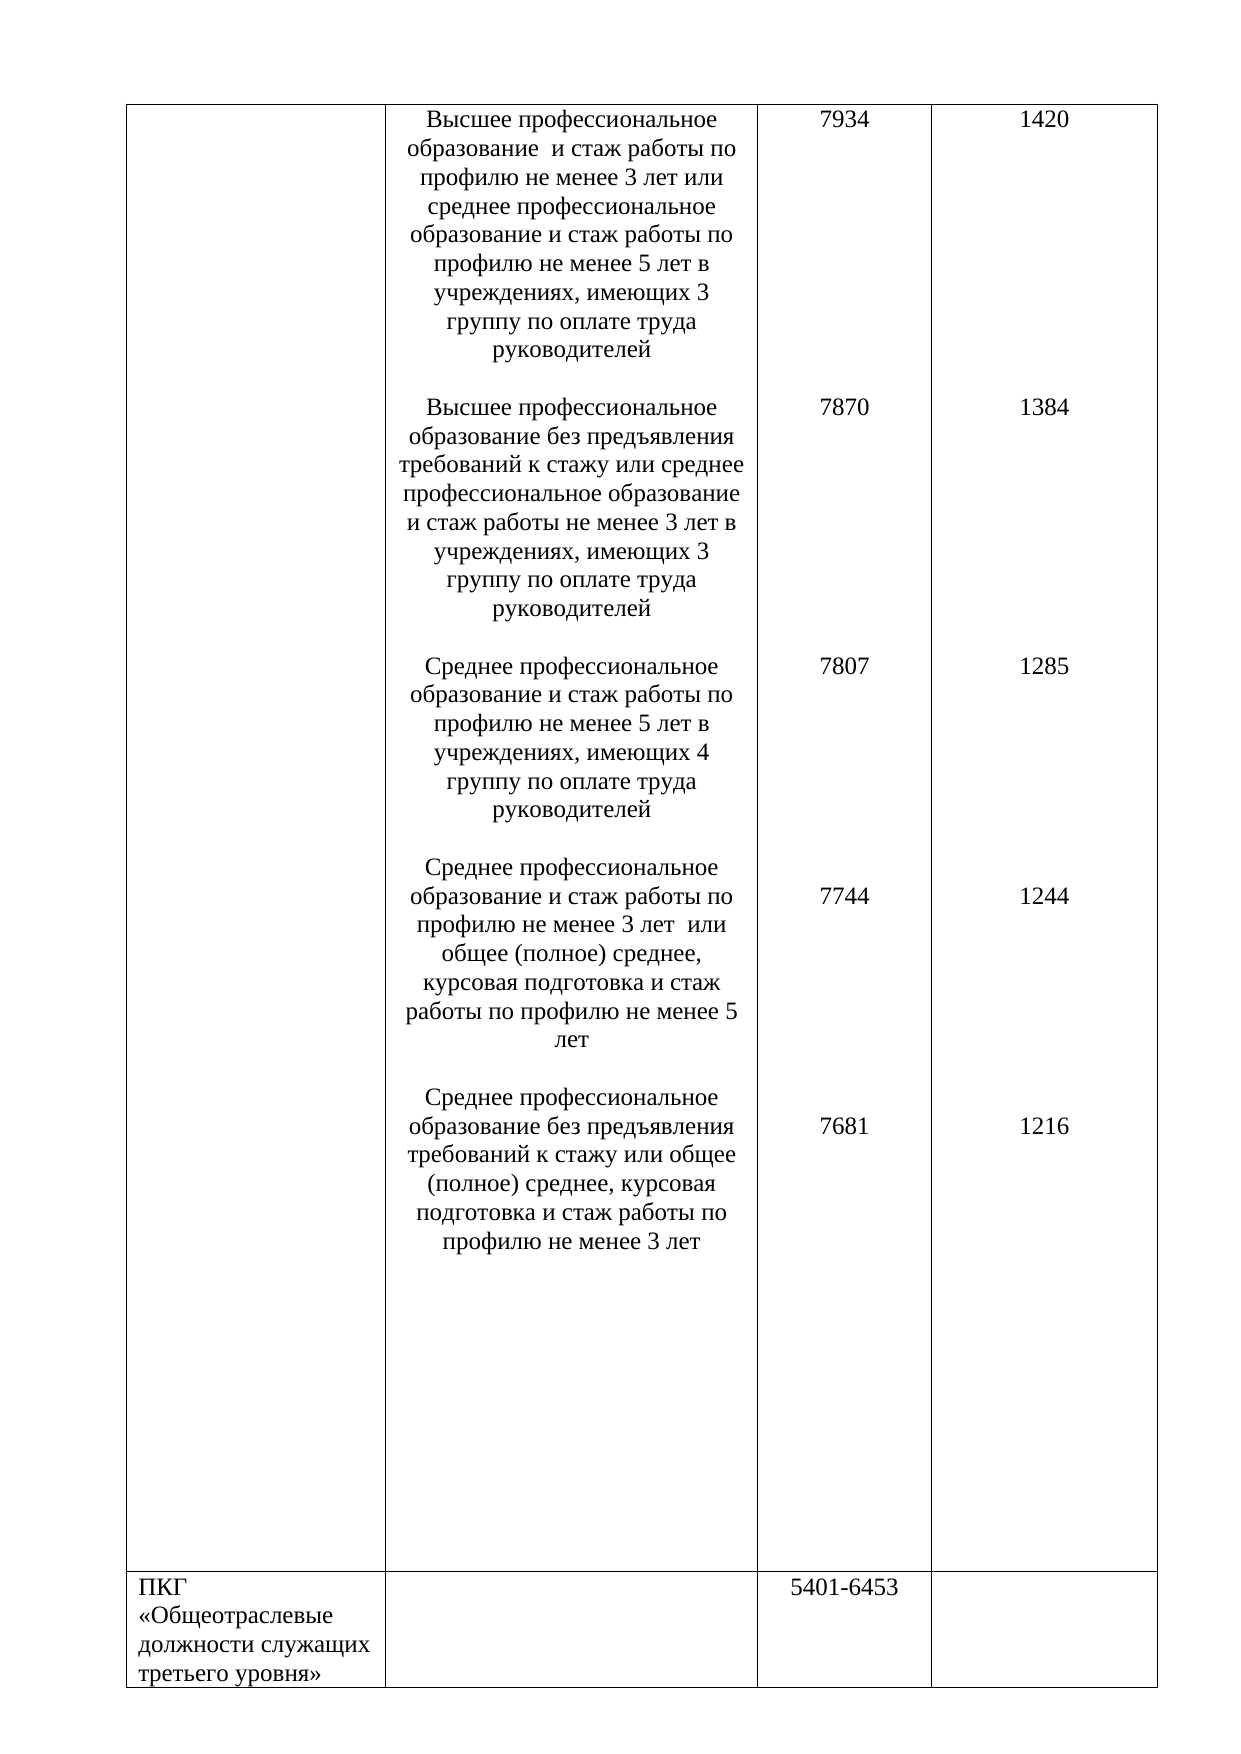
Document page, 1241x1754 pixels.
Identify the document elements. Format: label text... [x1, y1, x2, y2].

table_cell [932, 105, 1157, 1571]
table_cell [127, 105, 385, 1571]
table_cell [932, 1572, 1157, 1687]
table_cell ПКГ «Общеотраслевые должности служащих третьего уровня» [127, 1572, 385, 1687]
table_cell [386, 1572, 757, 1687]
table_cell 5401-6453 [758, 1572, 931, 1687]
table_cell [386, 105, 757, 1571]
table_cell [758, 105, 931, 1571]
